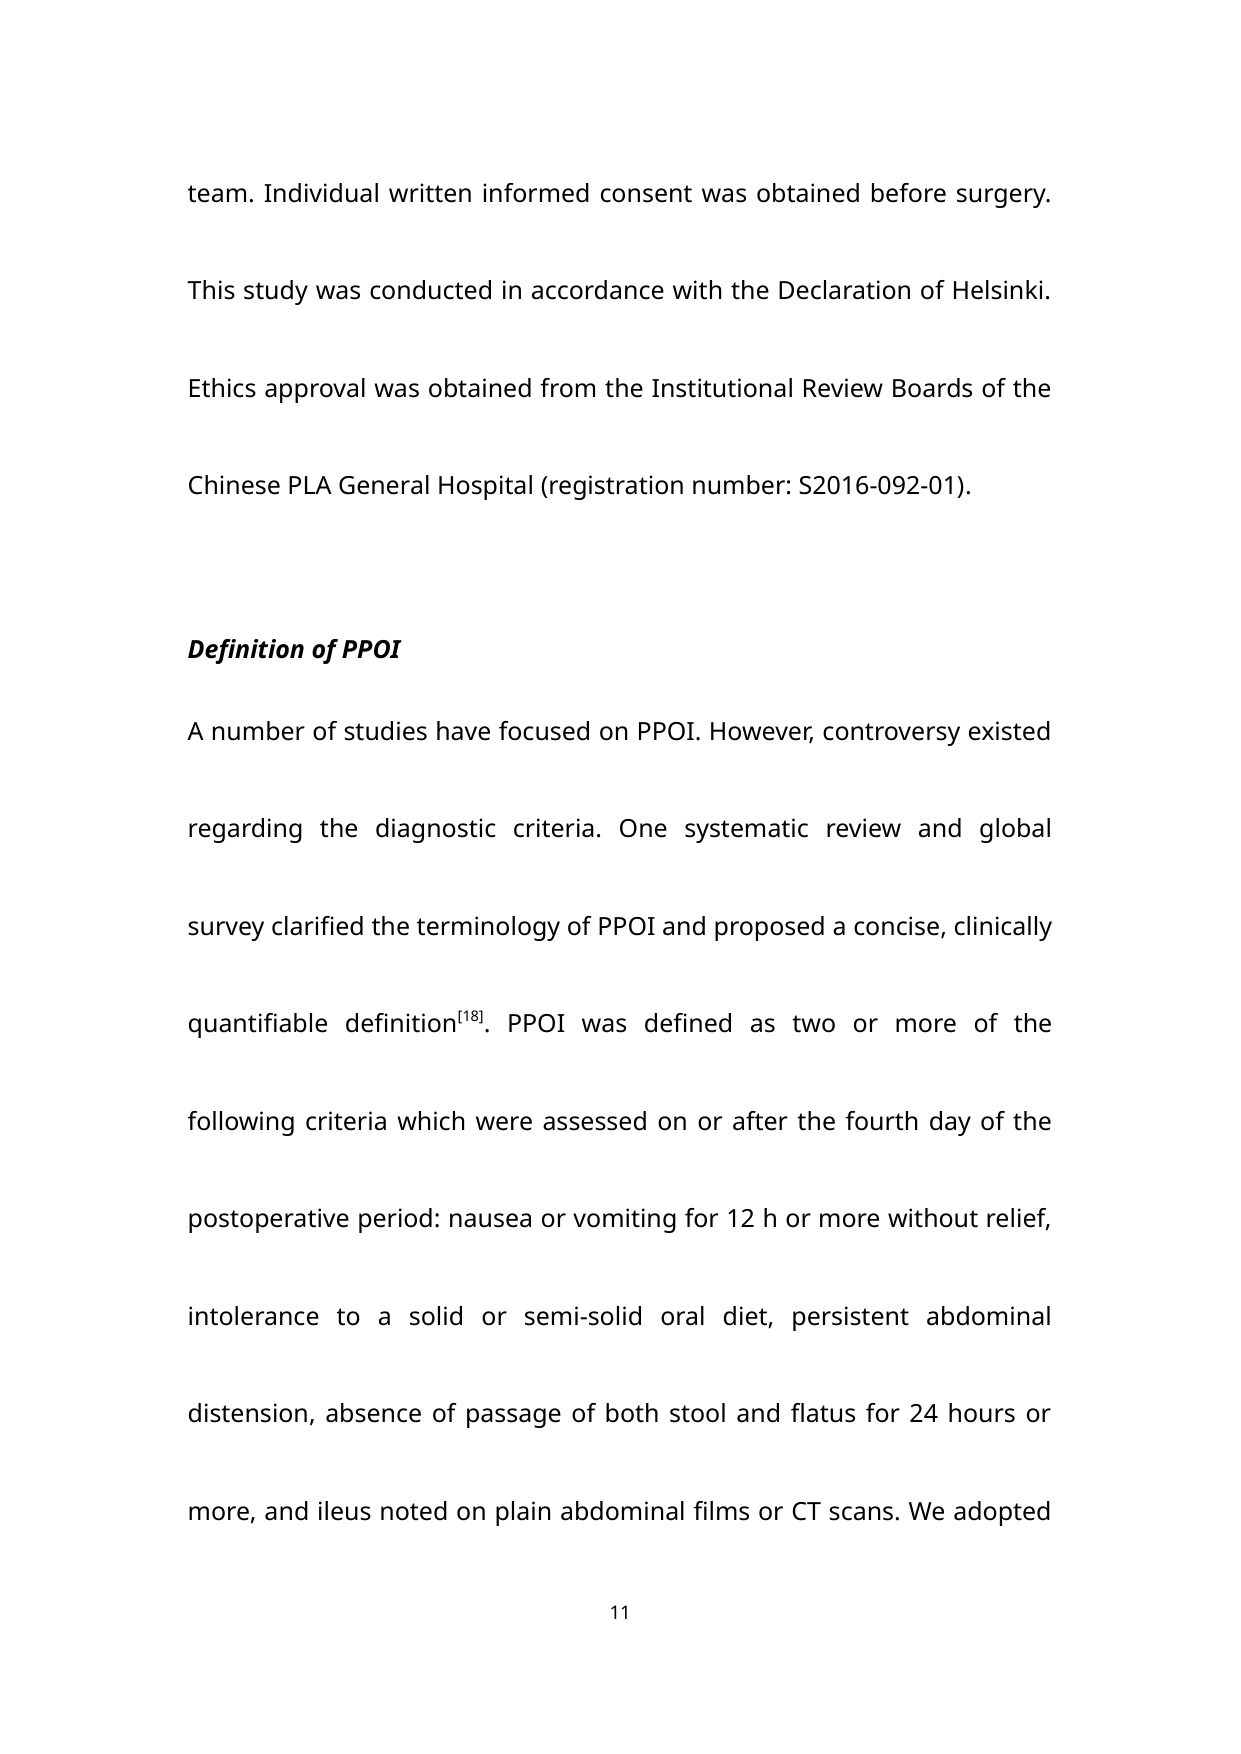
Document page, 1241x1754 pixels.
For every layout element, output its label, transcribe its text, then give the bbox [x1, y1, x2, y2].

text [187, 698, 1053, 1543]
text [187, 160, 1053, 517]
text Definition of PPOI [187, 616, 1053, 681]
